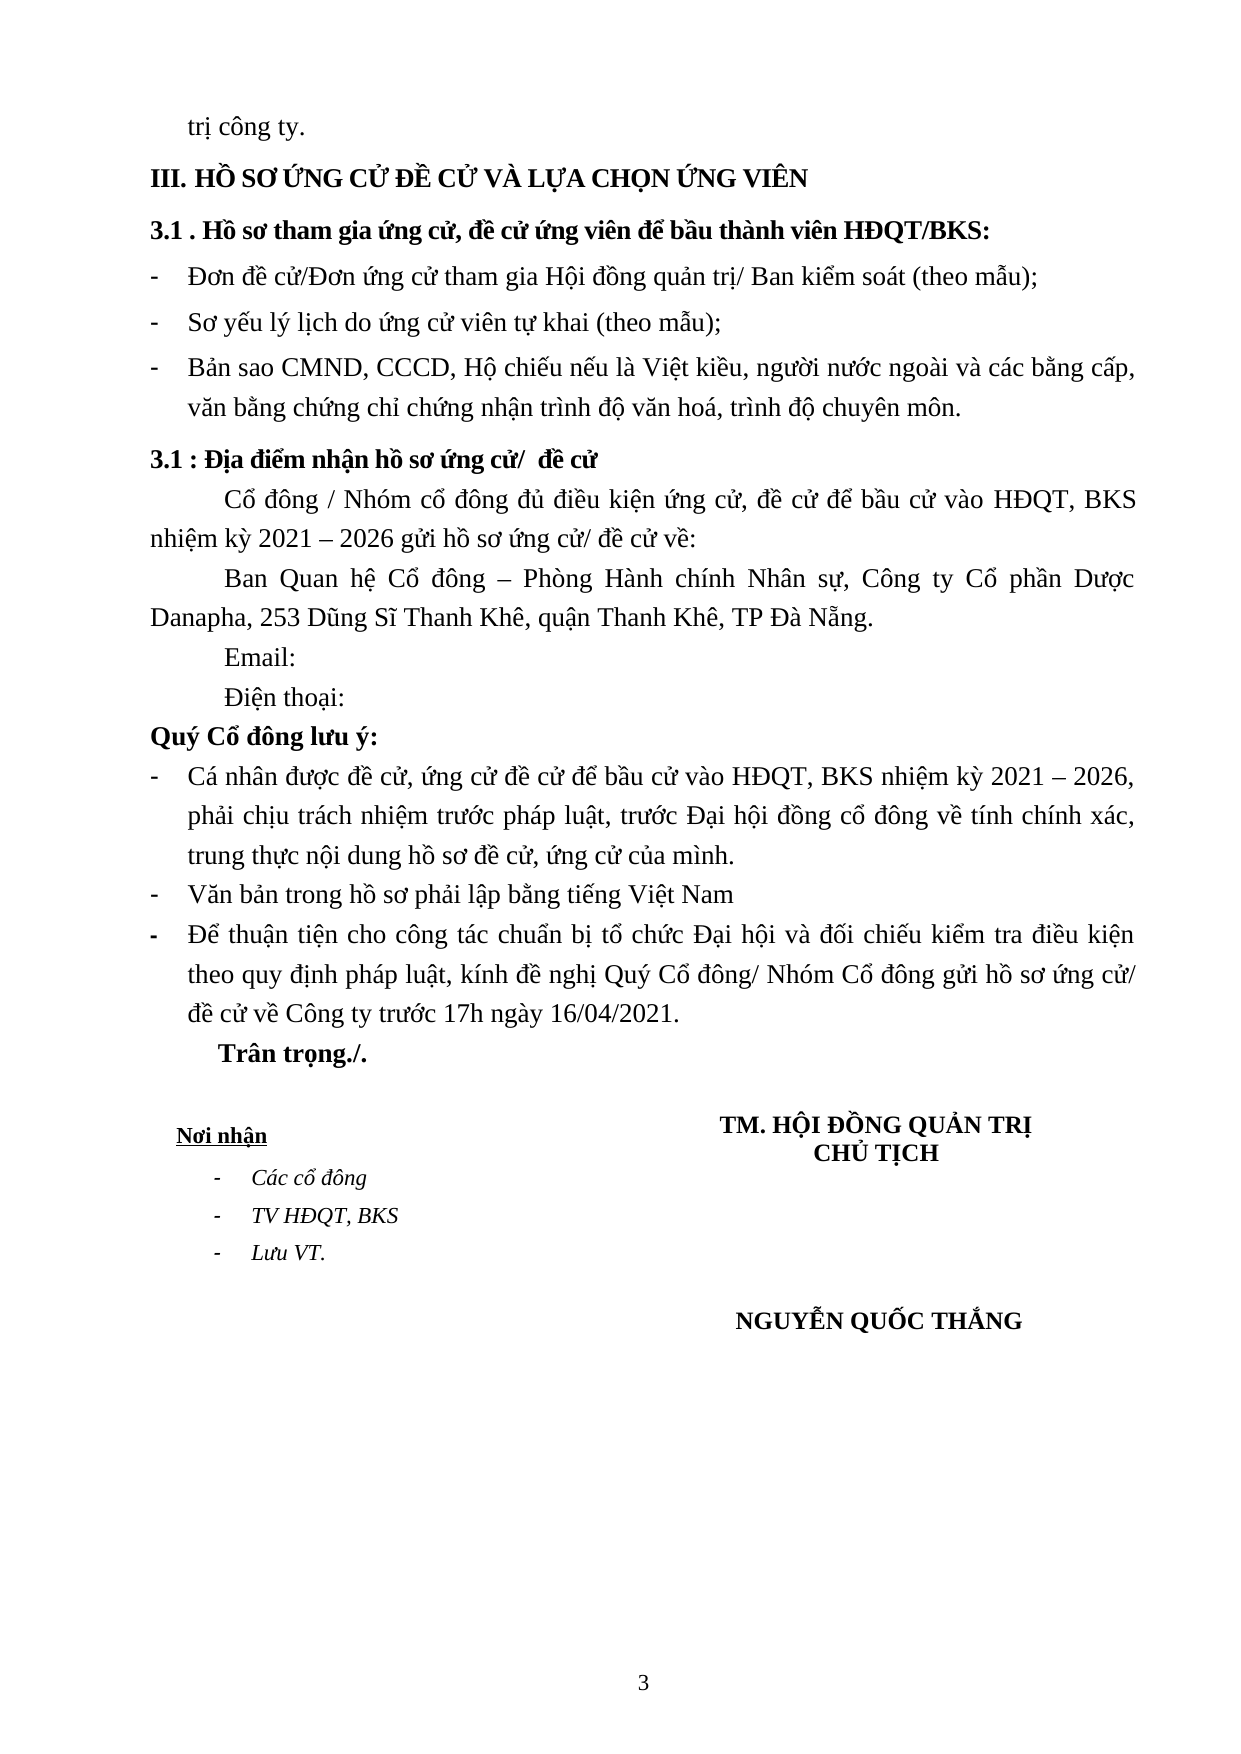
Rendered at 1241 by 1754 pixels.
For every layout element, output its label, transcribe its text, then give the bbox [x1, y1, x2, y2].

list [150, 103, 1137, 143]
list Đơn đề cử/Đơn ứng cử tham gia Hội đồng quản trị/ Ban kiểm soát (theo mẫu); [150, 253, 1137, 293]
table_header TM. HỘI ĐỒNG QUẢN TRỊ CHỦ TỊCH NGUYỄN QUỐC THẮNG [630, 1110, 1122, 1348]
text Trân trọng./. [150, 1031, 1137, 1070]
text 3.1 . Hồ sơ tham gia ứng cử, đề cử ứng viên để bầu thành viên HĐQT/BKS: [150, 208, 1137, 247]
list Cá nhân được đề cử, ứng cử đề cử để bầu cử vào HĐQT, BKS nhiệm kỳ 2021 – 2026, phải chịu trách nhiệm trước pháp luật, trước Đại hội đồng cổ đông về tính chính xác, trung thực nội dung hồ sơ đề cử, ứng cử của mình. [150, 753, 1137, 872]
table_header Nơi nhận Các cổ đông TV HĐQT, BKS Lưu VT. [165, 1110, 630, 1348]
list Văn bản trong hồ sơ phải lập bằng tiếng Việt Nam [150, 872, 1137, 912]
text Quý Cổ đông lưu ý: [150, 714, 1137, 753]
text Điện thoại: [150, 674, 1137, 714]
list Sơ yếu lý lịch do ứng cử viên tự khai (theo mẫu); [150, 299, 1137, 339]
text 3.1 : Địa điểm nhận hồ sơ ứng cử/ đề cử [150, 437, 1137, 476]
list HỒ SƠ ỨNG CỬ ĐỀ CỬ VÀ LỰA CHỌN ỨNG VIÊN [150, 156, 1137, 195]
text Cổ đông / Nhóm cổ đông đủ điều kiện ứng cử, đề cử để bầu cử vào HĐQT, BKS nhiệm kỳ 2021 – 2026 gửi hồ sơ ứng cử/ đề cử về: [150, 476, 1137, 556]
text Email: [150, 635, 1137, 674]
list Để thuận tiện cho công tác chuẩn bị tổ chức Đại hội và đối chiếu kiểm tra điều kiện theo quy định pháp luật, kính đề nghị Quý Cổ đông/ Nhóm Cổ đông gửi hồ sơ ứng cử/ đề cử về Công ty trước 17h ngày 16/04/2021. [150, 912, 1137, 1031]
list Bản sao CMND, CCCD, Hộ chiếu nếu là Việt kiều, người nước ngoài và các bằng cấp, văn bằng chứng chỉ chứng nhận trình độ văn hoá, trình độ chuyên môn. [150, 345, 1137, 424]
text Ban Quan hệ Cổ đông – Phòng Hành chính Nhân sự, Công ty Cổ phần Dược Danapha, 253 Dũng Sĩ Thanh Khê, quận Thanh Khê, TP Đà Nẵng. [150, 556, 1137, 635]
